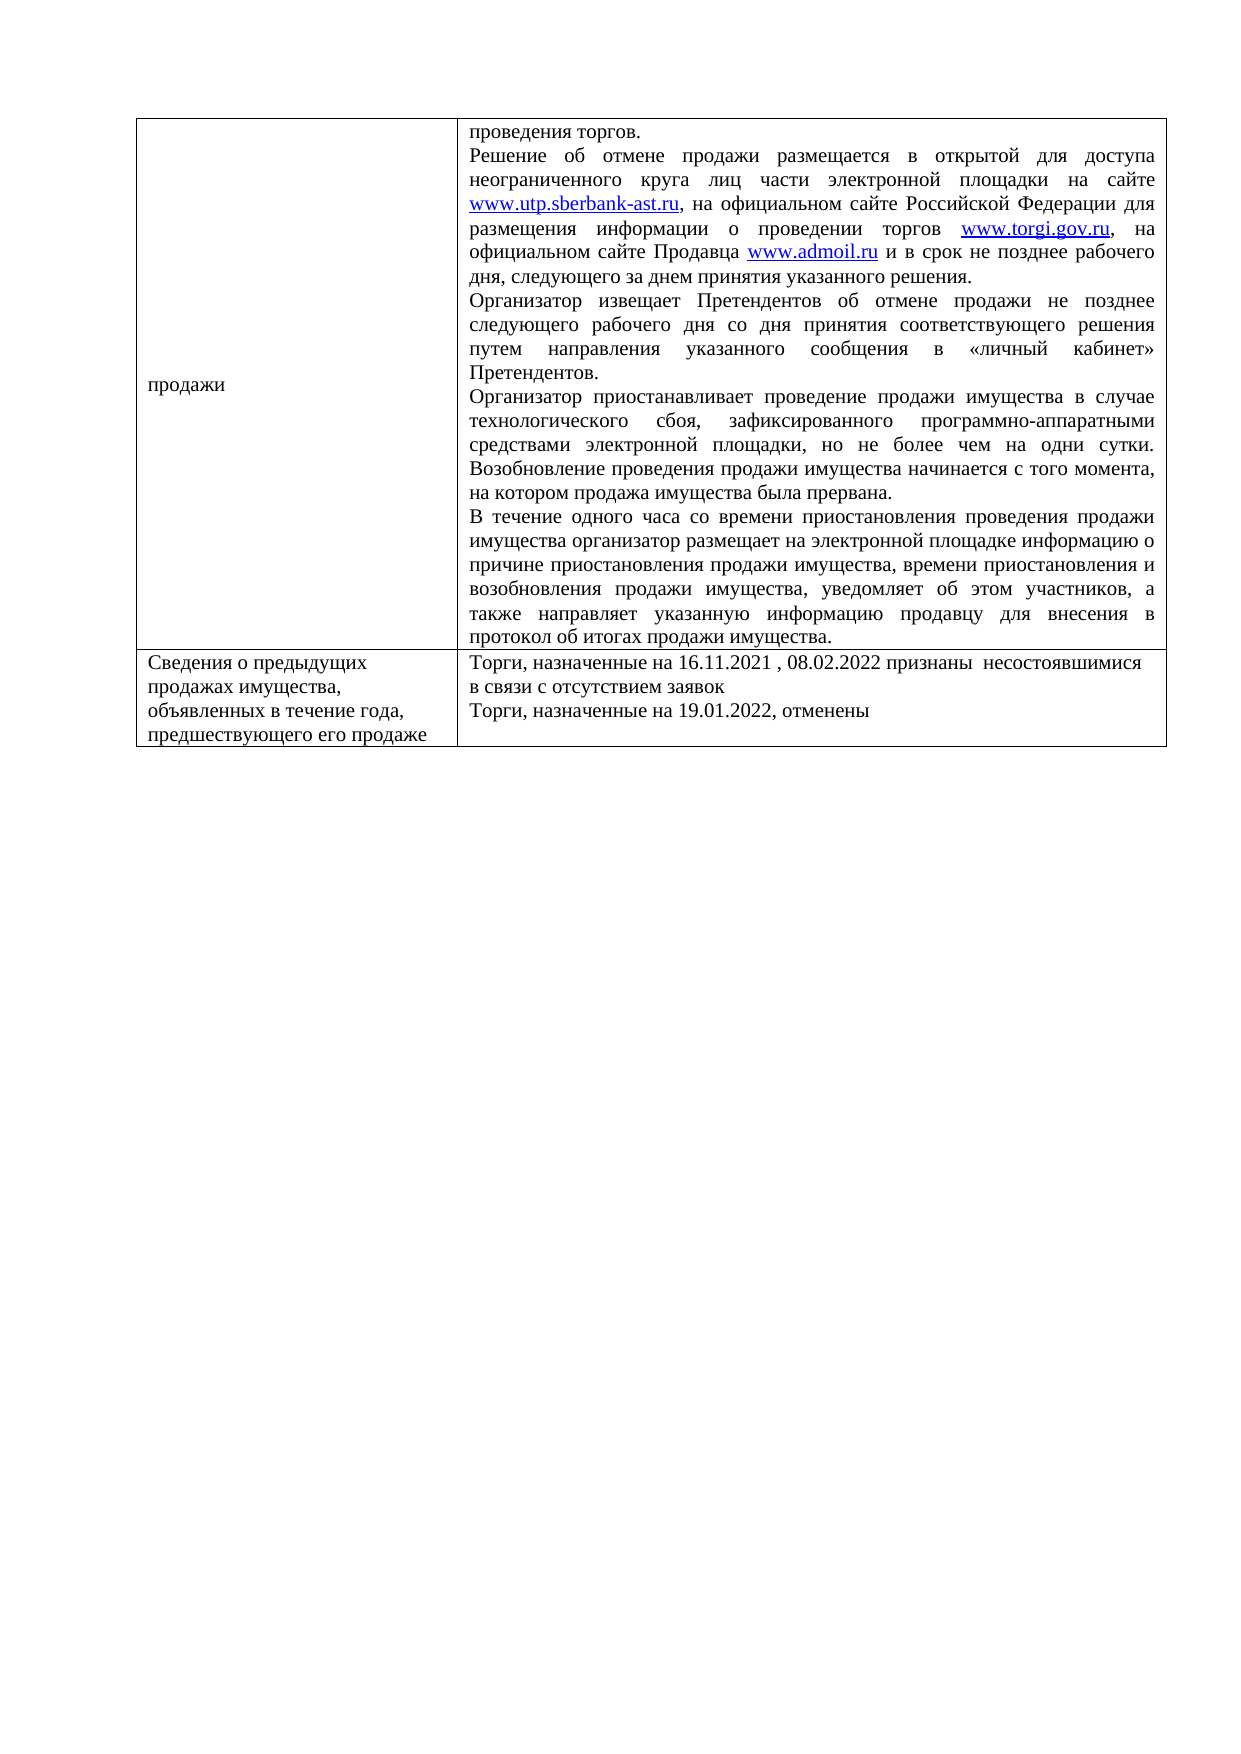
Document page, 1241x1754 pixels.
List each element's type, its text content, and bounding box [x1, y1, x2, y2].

table_cell Сведения о предыдущих продажах имущества, объявленных в течение года, предшествующего его продаже [137, 650, 457, 746]
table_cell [137, 119, 457, 648]
table_cell Торги, назначенные на 16.11.2021 , 08.02.2022 признаны несостоявшимися в связи с отсутствием заявок Торги, назначенные на 19.01.2022, отменены [458, 650, 1166, 746]
